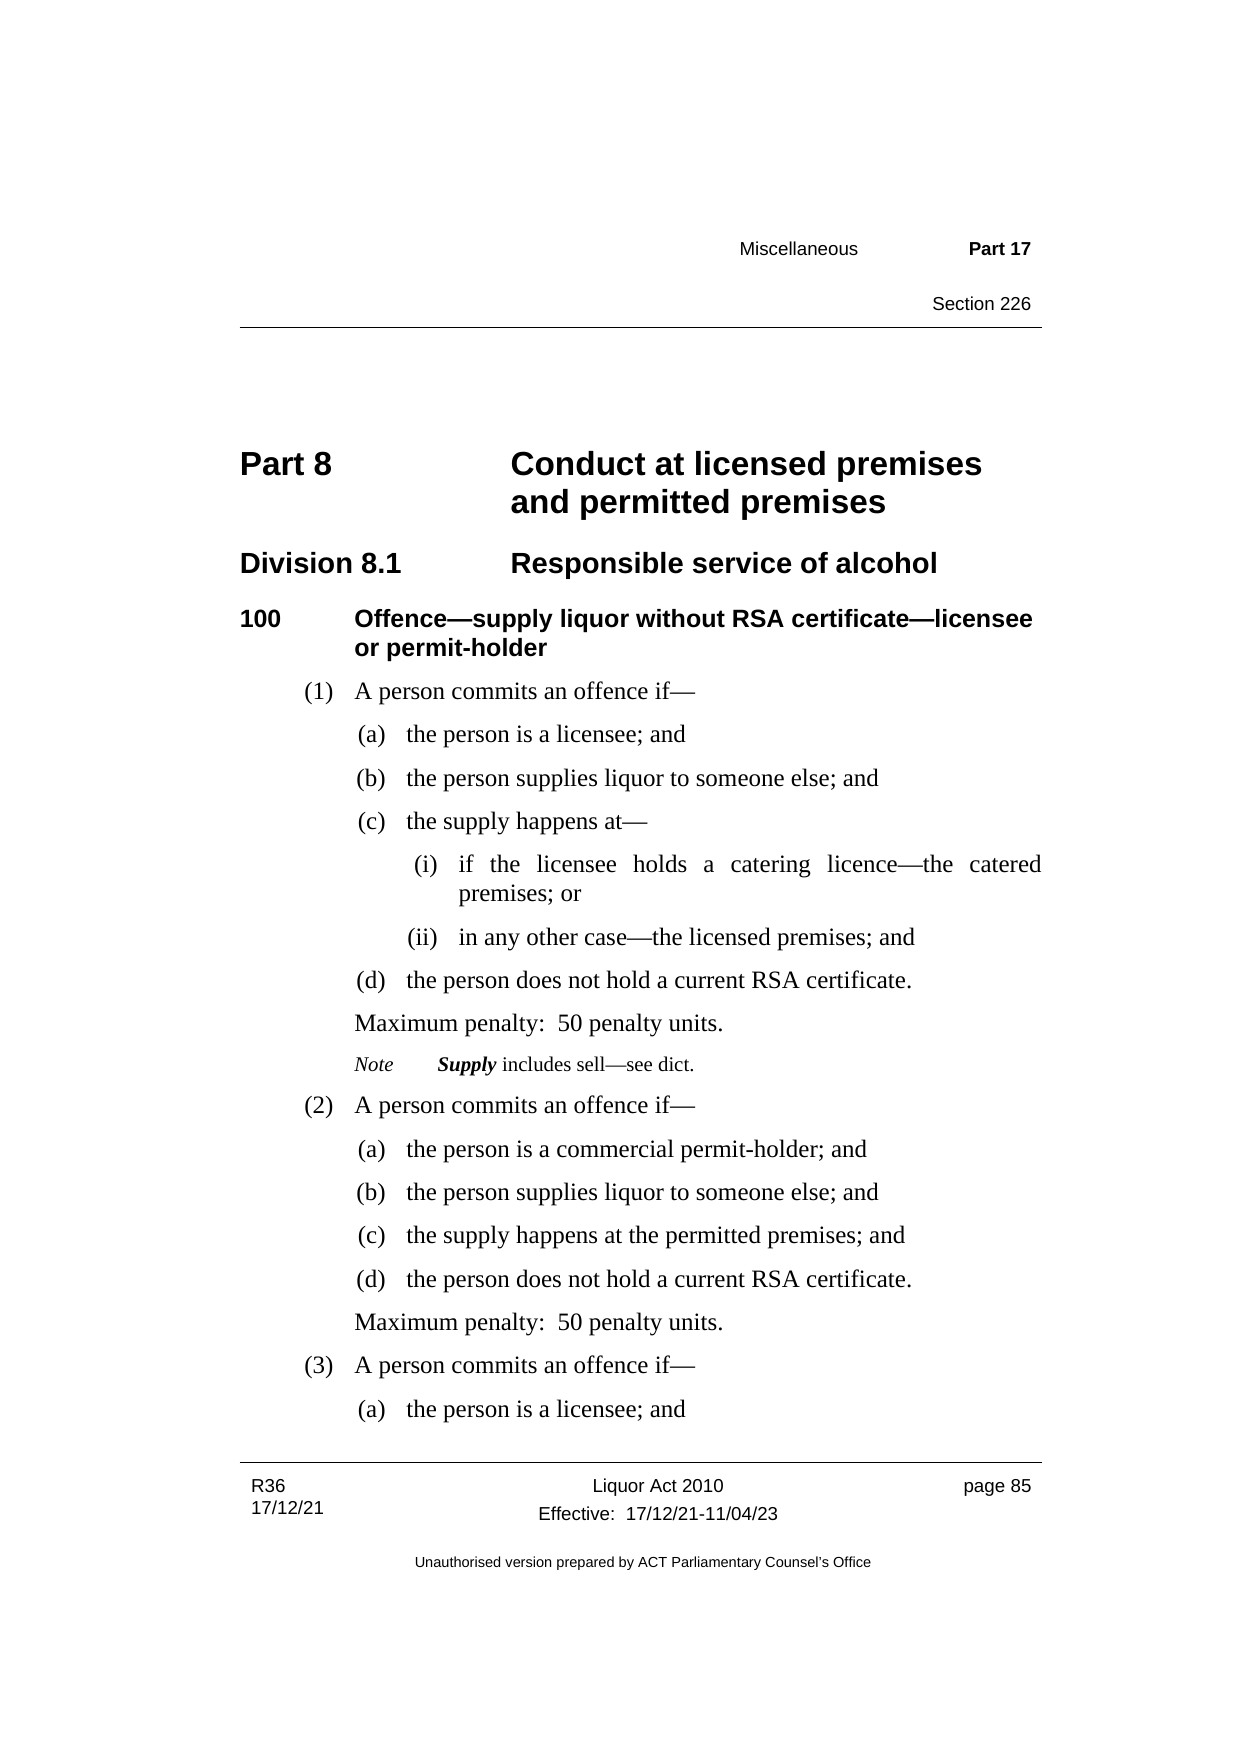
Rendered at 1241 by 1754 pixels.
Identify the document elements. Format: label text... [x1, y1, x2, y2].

text (ii) in any other case—the licensed premises; and [239, 922, 1042, 950]
text (c) the supply happens at the permitted premises; and [239, 1220, 1042, 1249]
text Maximum penalty: 50 penalty units. [354, 1008, 1042, 1037]
text (i) if the licensee holds a catering licence—the catered premises; or [239, 849, 1042, 907]
text (b) the person supplies liquor to someone else; and [239, 763, 1042, 792]
text Division 8.1 Responsible service of alcohol [239, 546, 1042, 579]
text (a) the person is a commercial permit-holder; and [239, 1134, 1042, 1162]
text (3) A person commits an offence if— [239, 1350, 1042, 1379]
text 100 Offence—supply liquor without RSA certificate—licensee or permit-holder [239, 604, 1042, 662]
text (a) the person is a licensee; and [239, 1394, 1042, 1422]
text Maximum penalty: 50 penalty units. [354, 1307, 1042, 1336]
text (1) A person commits an offence if— [239, 676, 1042, 705]
text (d) the person does not hold a current RSA certificate. [239, 1264, 1042, 1292]
text (d) the person does not hold a current RSA certificate. [239, 965, 1042, 994]
text Note Supply includes sell—see dict. [354, 1052, 1042, 1076]
text (c) the supply happens at— [239, 806, 1042, 835]
text Part 8 Conduct at licensed premises and permitted premises [239, 444, 1042, 521]
text (2) A person commits an offence if— [239, 1090, 1042, 1119]
text (b) the person supplies liquor to someone else; and [239, 1177, 1042, 1206]
text (a) the person is a licensee; and [239, 719, 1042, 748]
